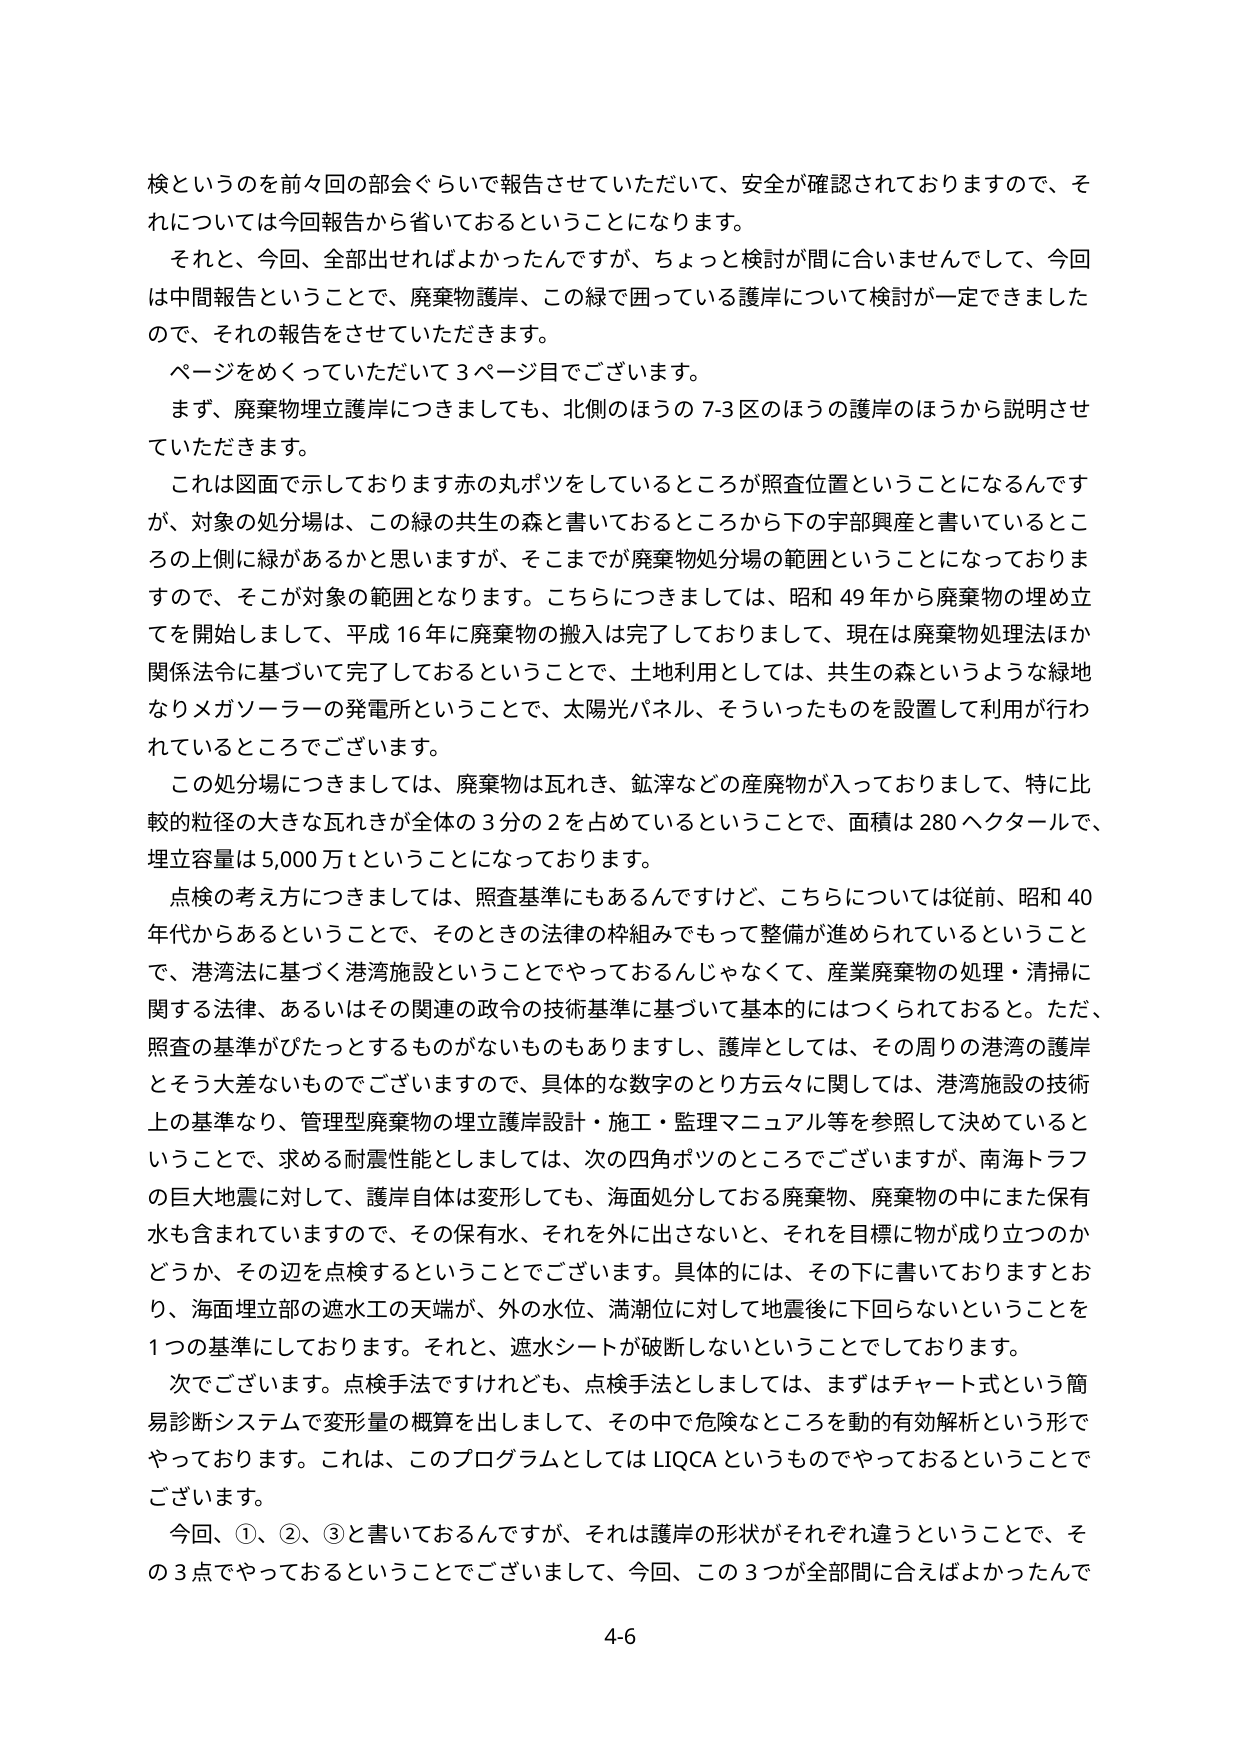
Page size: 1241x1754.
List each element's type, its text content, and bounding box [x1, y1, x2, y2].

text 次でございます。点検手法ですけれども、点検手法としましては、まずはチャート式という簡易診断システムで変形量の概算を出しまして、その中で危険なところを動的有効解析という形でやっております。これは、このプログラムとしてはLIQCAというものでやっておるということでございます。 [148, 1364, 1092, 1514]
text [148, 164, 1092, 239]
text ページをめくっていただいて3ページ目でございます。 [148, 352, 1092, 389]
text それと、今回、全部出せればよかったんですが、ちょっと検討が間に合いませんでして、今回は中間報告ということで、廃棄物護岸、この緑で囲っている護岸について検討が一定できましたので、それの報告をさせていただきます。 [148, 239, 1092, 352]
text 点検の考え方につきましては、照査基準にもあるんですけど、こちらについては従前、昭和40年代からあるということで、そのときの法律の枠組みでもって整備が進められているということで、港湾法に基づく港湾施設ということでやっておるんじゃなくて、産業廃棄物の処理・清掃に関する法律、あるいはその関連の政令の技術基準に基づいて基本的にはつくられておると。ただ、照査の基準がぴたっとするものがないものもありますし、護岸としては、その周りの港湾の護岸とそう大差ないものでございますので、具体的な数字のとり方云々に関しては、港湾施設の技術上の基準なり、管理型廃棄物の埋立護岸設計・施工・監理マニュアル等を参照して決めているということで、求める耐震性能としましては、次の四角ポツのところでございますが、南海トラフの巨大地震に対して、護岸自体は変形しても、海面処分しておる廃棄物、廃棄物の中にまた保有水も含まれていますので、その保有水、それを外に出さないと、それを目標に物が成り立つのかどうか、その辺を点検するということでございます。具体的には、その下に書いておりますとおり、海面埋立部の遮水工の天端が、外の水位、満潮位に対して地震後に下回らないということを1つの基準にしております。それと、遮水シートが破断しないということでしております。 [148, 877, 1092, 1364]
text これは図面で示しております赤の丸ポツをしているところが照査位置ということになるんですが、対象の処分場は、この緑の共生の森と書いておるところから下の宇部興産と書いているところの上側に緑があるかと思いますが、そこまでが廃棄物処分場の範囲ということになっておりますので、そこが対象の範囲となります。こちらにつきましては、昭和49年から廃棄物の埋め立てを開始しまして、平成16年に廃棄物の搬入は完了しておりまして、現在は廃棄物処理法ほか関係法令に基づいて完了しておるということで、土地利用としては、共生の森というような緑地なりメガソーラーの発電所ということで、太陽光パネル、そういったものを設置して利用が行われているところでございます。 [148, 464, 1092, 764]
text まず、廃棄物埋立護岸につきましても、北側のほうの7-3区のほうの護岸のほうから説明させていただきます。 [148, 389, 1092, 464]
text この処分場につきましては、廃棄物は瓦れき、鉱滓などの産廃物が入っておりまして、特に比較的粒径の大きな瓦れきが全体の3分の2を占めているということで、面積は280ヘクタールで、埋立容量は5,000万tということになっております。 [148, 764, 1092, 877]
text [148, 1514, 1092, 1589]
